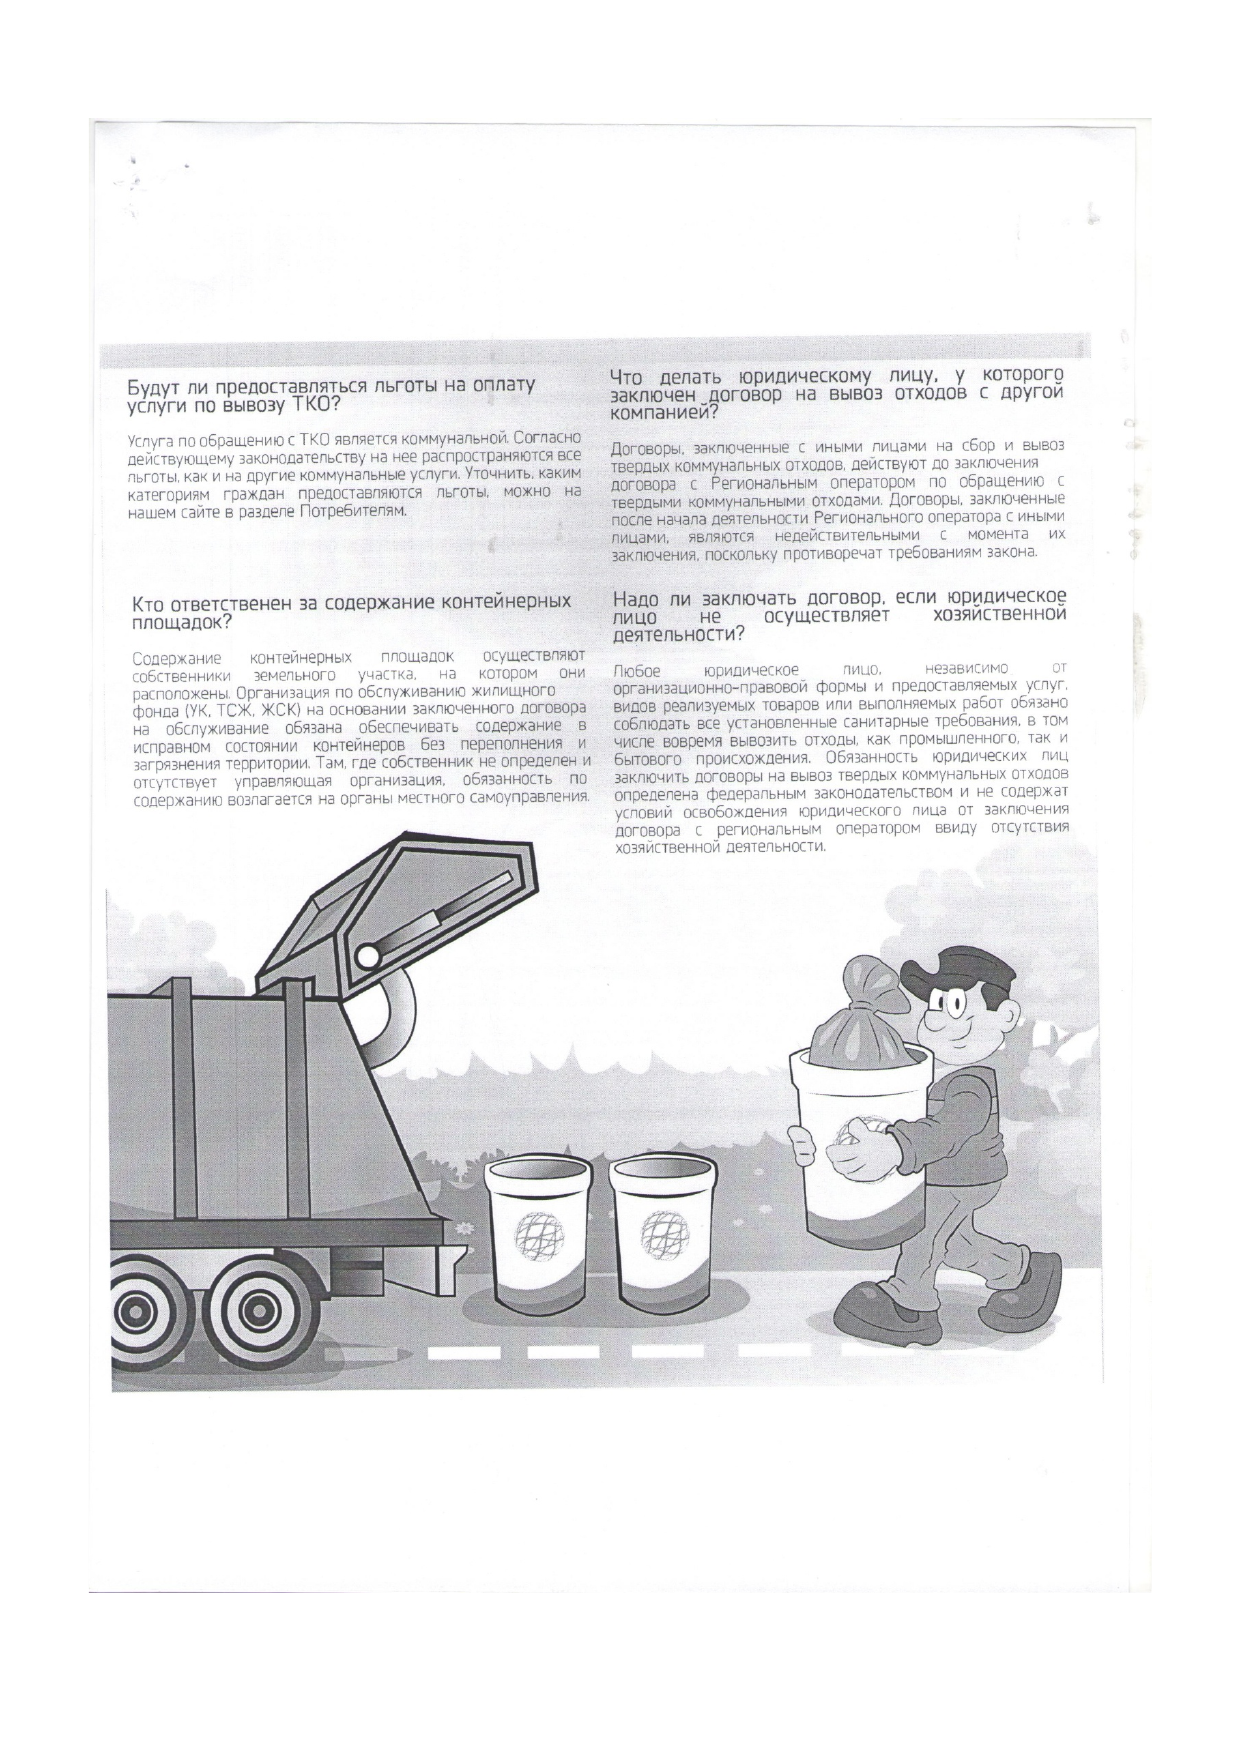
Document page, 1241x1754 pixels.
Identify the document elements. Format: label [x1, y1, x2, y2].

picture [88, 118, 1152, 1593]
